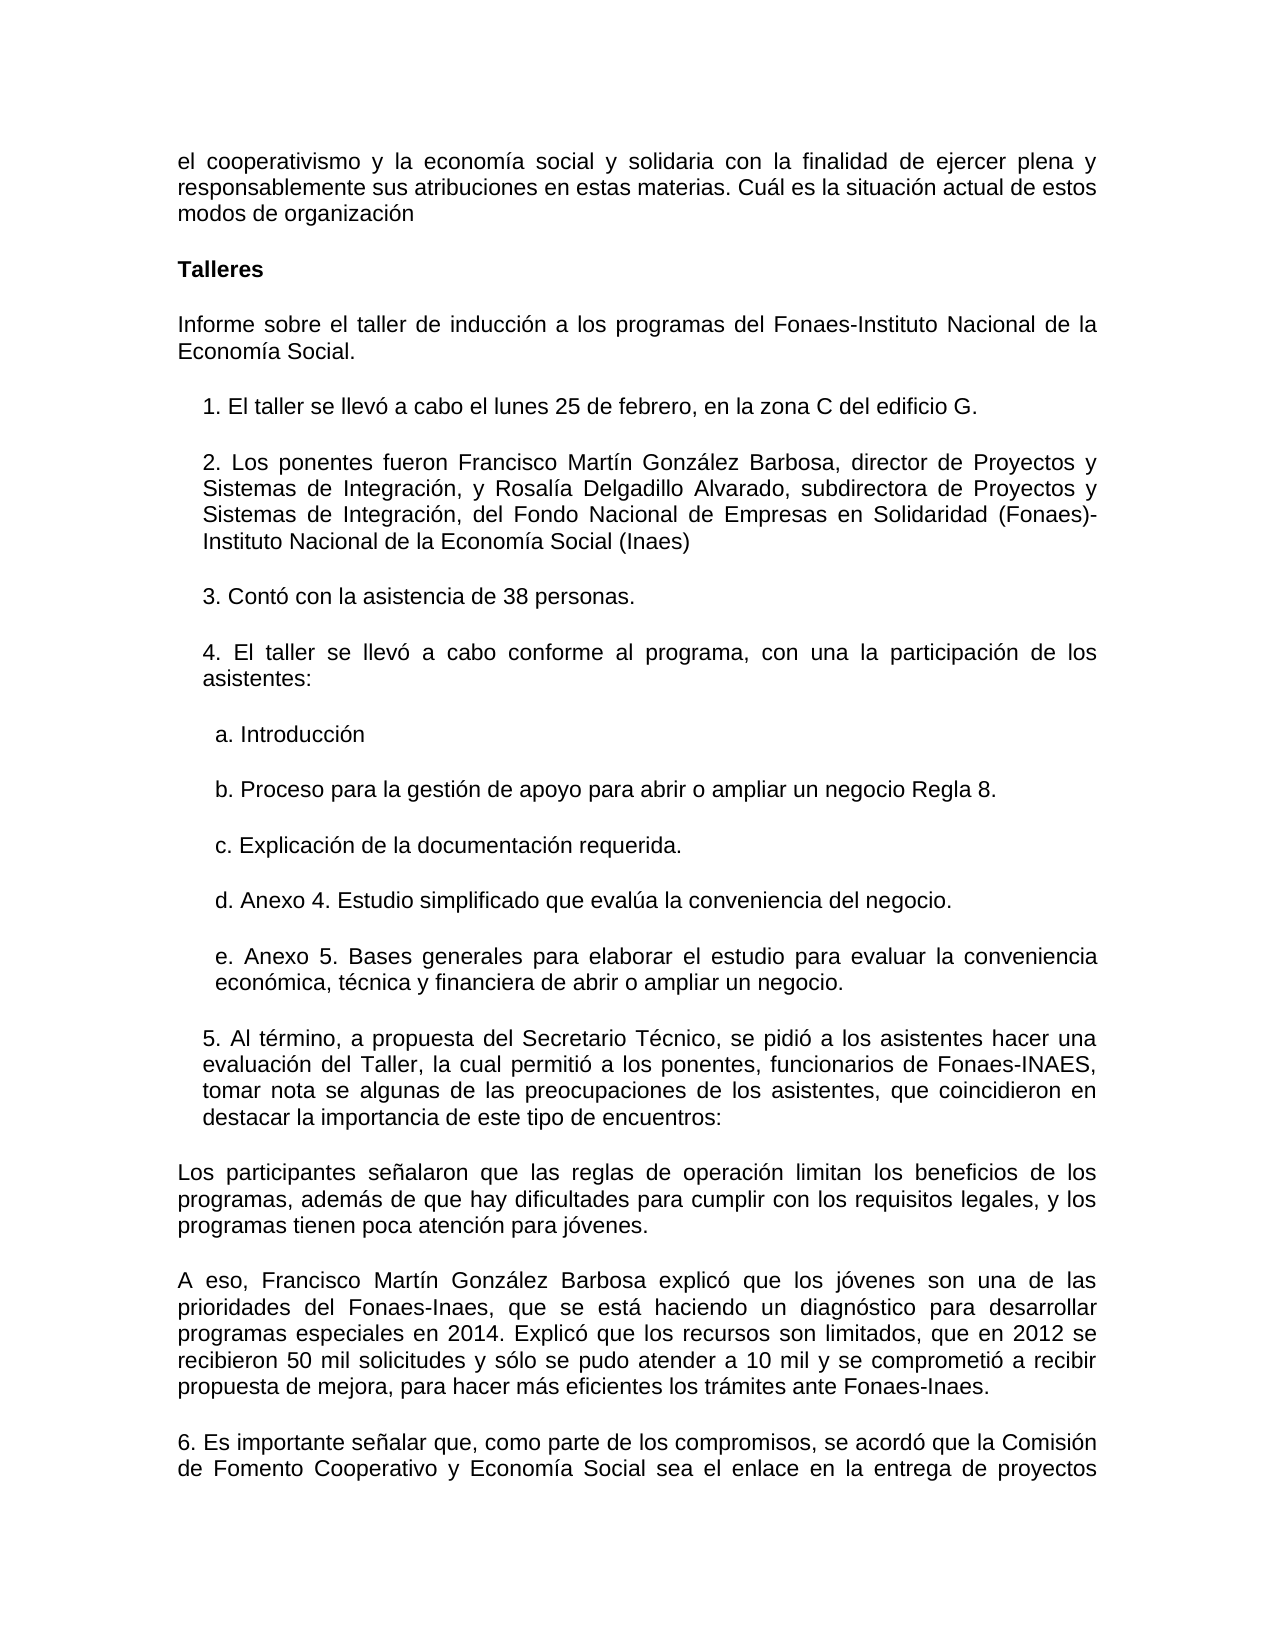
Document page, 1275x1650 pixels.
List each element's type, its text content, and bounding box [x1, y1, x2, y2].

text 5. Al término, a propuesta del Secretario Técnico, se pidió a los asistentes hacer una evaluación del Taller, la cual permitió a los ponentes, funcionarios de Fonaes-INAES, tomar nota se algunas de las preocupaciones de los asistentes, que coincidieron en destacar la importancia de este tipo de encuentros: [202, 1025, 1098, 1130]
text c. Explicación de la documentación requerida. [215, 832, 1098, 858]
text b. Proceso para la gestión de apoyo para abrir o ampliar un negocio Regla 8. [215, 776, 1098, 803]
text e. Anexo 5. Bases generales para elaborar el estudio para evaluar la conveniencia económica, técnica y financiera de abrir o ampliar un negocio. [215, 943, 1098, 996]
text Informe sobre el taller de inducción a los programas del Fonaes-Instituto Nacional de la Economía Social. [177, 311, 1098, 364]
text Los participantes señalaron que las reglas de operación limitan los beneficios de los programas, además de que hay dificultades para cumplir con los requisitos legales, y los programas tienen poca atención para jóvenes. [177, 1159, 1098, 1238]
text A eso, Francisco Martín González Barbosa explicó que los jóvenes son una de las prioridades del Fonaes-Inaes, que se está haciendo un diagnóstico para desarrollar programas especiales en 2014. Explicó que los recursos son limitados, que en 2012 se recibieron 50 mil solicitudes y sólo se pudo atender a 10 mil y se comprometió a recibir propuesta de mejora, para hacer más eficientes los trámites ante Fonaes-Inaes. [177, 1267, 1098, 1399]
text Talleres [177, 256, 1098, 282]
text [177, 1428, 1098, 1481]
text a. Introducción [215, 721, 1098, 747]
text 3. Contó con la asistencia de 38 personas. [202, 583, 1098, 610]
text 1. El taller se llevó a cabo el lunes 25 de febrero, en la zona C del edificio G. [202, 393, 1098, 419]
text 2. Los ponentes fueron Francisco Martín González Barbosa, director de Proyectos y Sistemas de Integración, y Rosalía Delgadillo Alvarado, subdirectora de Proyectos y Sistemas de Integración, del Fondo Nacional de Empresas en Solidaridad (Fonaes)-Instituto Nacional de la Economía Social (Inaes) [202, 449, 1098, 554]
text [177, 148, 1098, 227]
text 4. El taller se llevó a cabo conforme al programa, con una la participación de los asistentes: [202, 639, 1098, 692]
text d. Anexo 4. Estudio simplificado que evalúa la conveniencia del negocio. [215, 887, 1098, 914]
